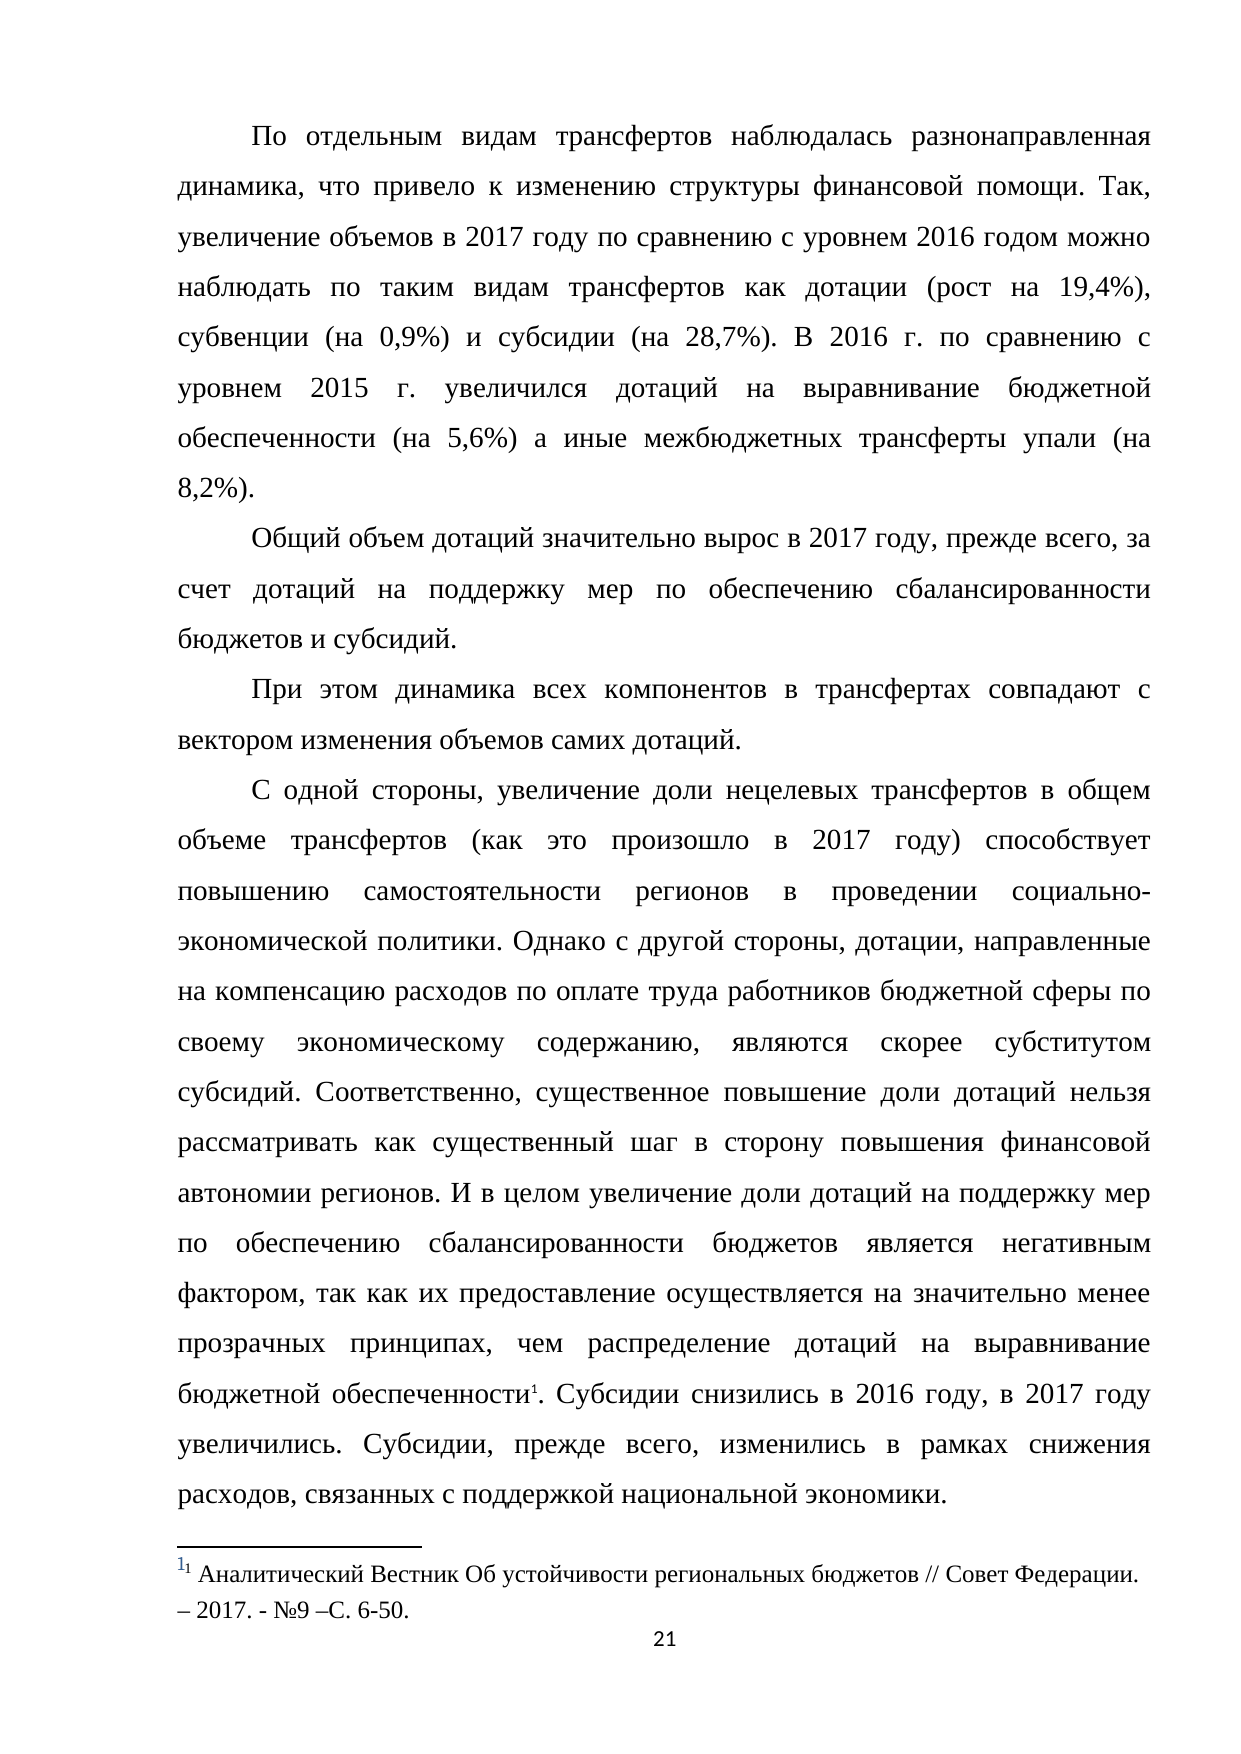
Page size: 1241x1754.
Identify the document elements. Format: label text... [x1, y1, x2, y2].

text Общий объем дотаций значительно вырос в 2017 году, прежде всего, за счет дотаций на поддержку мер по обеспечению сбалансированности бюджетов и субсидий. [177, 521, 1152, 655]
text С одной стороны, увеличение доли нецелевых трансфертов в общем объеме трансфертов (как это произошло в 2017 году) способствует повышению самостоятельности регионов в проведении социально- экономической политики. Однако с другой стороны, дотации, направленные на компенсацию расходов по оплате труда работников бюджетной сферы по своему экономическому содержанию, являются скорее субститутом субсидий. Соответственно, существенное повышение доли дотаций нельзя рассматривать как существенный шаг в сторону повышения финансовой автономии регионов. И в целом увеличение доли дотаций на поддержку мер по обеспечению сбалансированности бюджетов является негативным фактором, так как их предоставление осуществляется на значительно менее прозрачных принципах, чем распределение дотаций на выравнивание бюджетной обеспеченности. Субсидии снизились в 2016 году, в 2017 году увеличились. Субсидии, прежде всего, изменились в рамках снижения расходов, связанных с поддержкой национальной экономики. [177, 772, 1152, 1510]
text По отдельным видам трансфертов наблюдалась разнонаправленная динамика, что привело к изменению структуры финансовой помощи. Так, увеличение объемов в 2017 году по сравнению с уровнем 2016 годом можно наблюдать по таким видам трансфертов как дотации (рост на 19,4%), субвенции (на 0,9%) и субсидии (на 28,7%). В 2016 г. по сравнению с уровнем 2015 г. увеличился дотаций на выравнивание бюджетной обеспеченности (на 5,6%) а иные межбюджетных трансферты упали (на 8,2%). [177, 118, 1152, 504]
text При этом динамика всех компонентов в трансфертах совпадают с вектором изменения объемов самих дотаций. [177, 672, 1152, 755]
